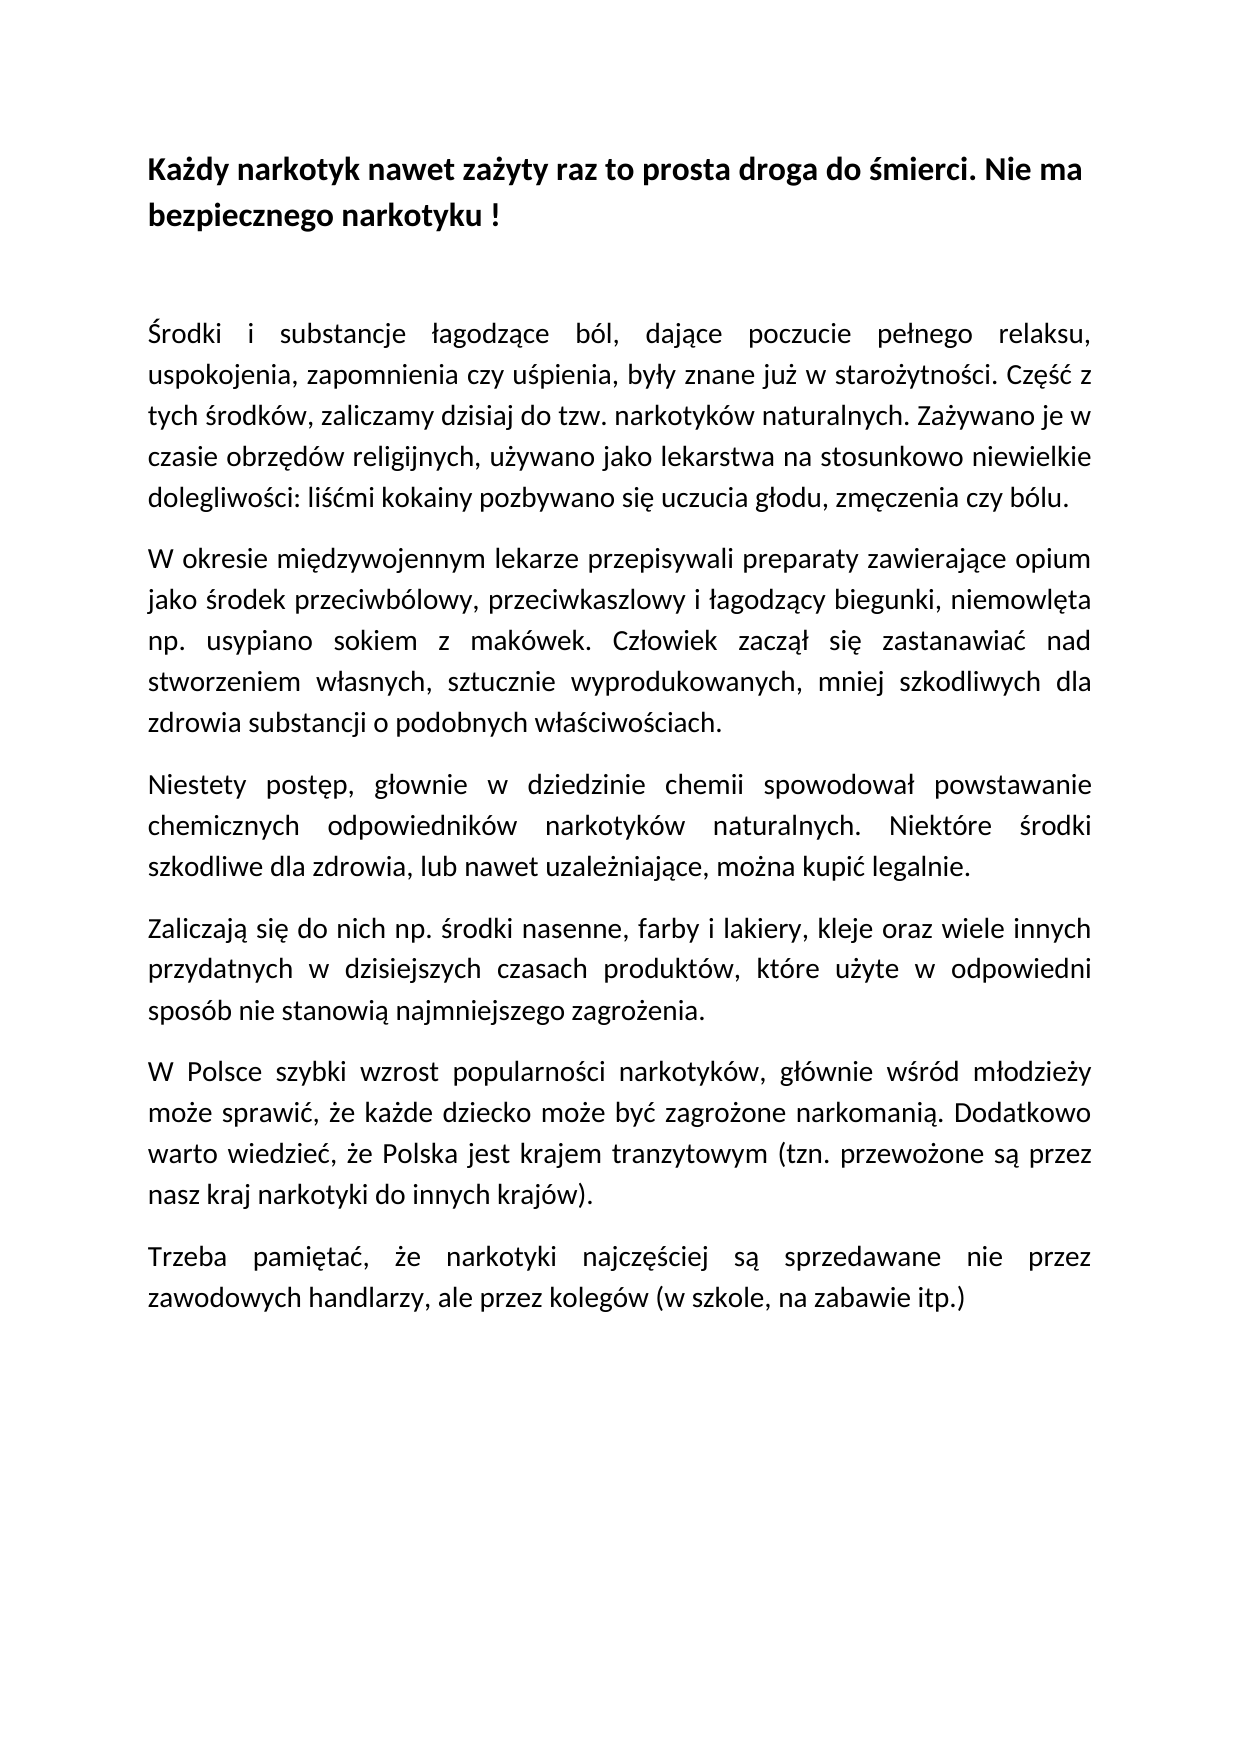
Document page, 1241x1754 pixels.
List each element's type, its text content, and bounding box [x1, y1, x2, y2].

text Każdy narkotyk nawet zażyty raz to prosta droga do śmierci. Nie ma bezpiecznego narkotyku ! [148, 148, 1093, 235]
text Zaliczają się do nich np. środki nasenne, farby i lakiery, kleje oraz wiele innych przydatnych w dzisiejszych czasach produktów, które użyte w odpowiedni sposób nie stanowią najmniejszego zagrożenia. [148, 910, 1093, 1027]
text W Polsce szybki wzrost popularności narkotyków, głównie wśród młodzieży może sprawić, że każde dziecko może być zagrożone narkomanią. Dodatkowo warto wiedzieć, że Polska jest krajem tranzytowym (tzn. przewożone są przez nasz kraj narkotyki do innych krajów). [148, 1053, 1093, 1212]
text Trzeba pamiętać, że narkotyki najczęściej są sprzedawane nie przez zawodowych handlarzy, ale przez kolegów (w szkole, na zabawie itp.) [148, 1238, 1093, 1314]
text Niestety postęp, głownie w dziedzinie chemii spowodował powstawanie chemicznych odpowiedników narkotyków naturalnych. Niektóre środki szkodliwe dla zdrowia, lub nawet uzależniające, można kupić legalnie. [148, 766, 1093, 883]
text W okresie międzywojennym lekarze przepisywali preparaty zawierające opium jako środek przeciwbólowy, przeciwkaszlowy i łagodzący biegunki, niemowlęta np. usypiano sokiem z makówek. Człowiek zaczął się zastanawiać nad stworzeniem własnych, sztucznie wyprodukowanych, mniej szkodliwych dla zdrowia substancji o podobnych właściwościach. [148, 541, 1093, 740]
text Środki i substancje łagodzące ból, dające poczucie pełnego relaksu, uspokojenia, zapomnienia czy uśpienia, były znane już w starożytności. Część z tych środków, zaliczamy dzisiaj do tzw. narkotyków naturalnych. Zażywano je w czasie obrzędów religijnych, używano jako lekarstwa na stosunkowo niewielkie dolegliwości: liśćmi kokainy pozbywano się uczucia głodu, zmęczenia czy bólu. [148, 315, 1093, 514]
